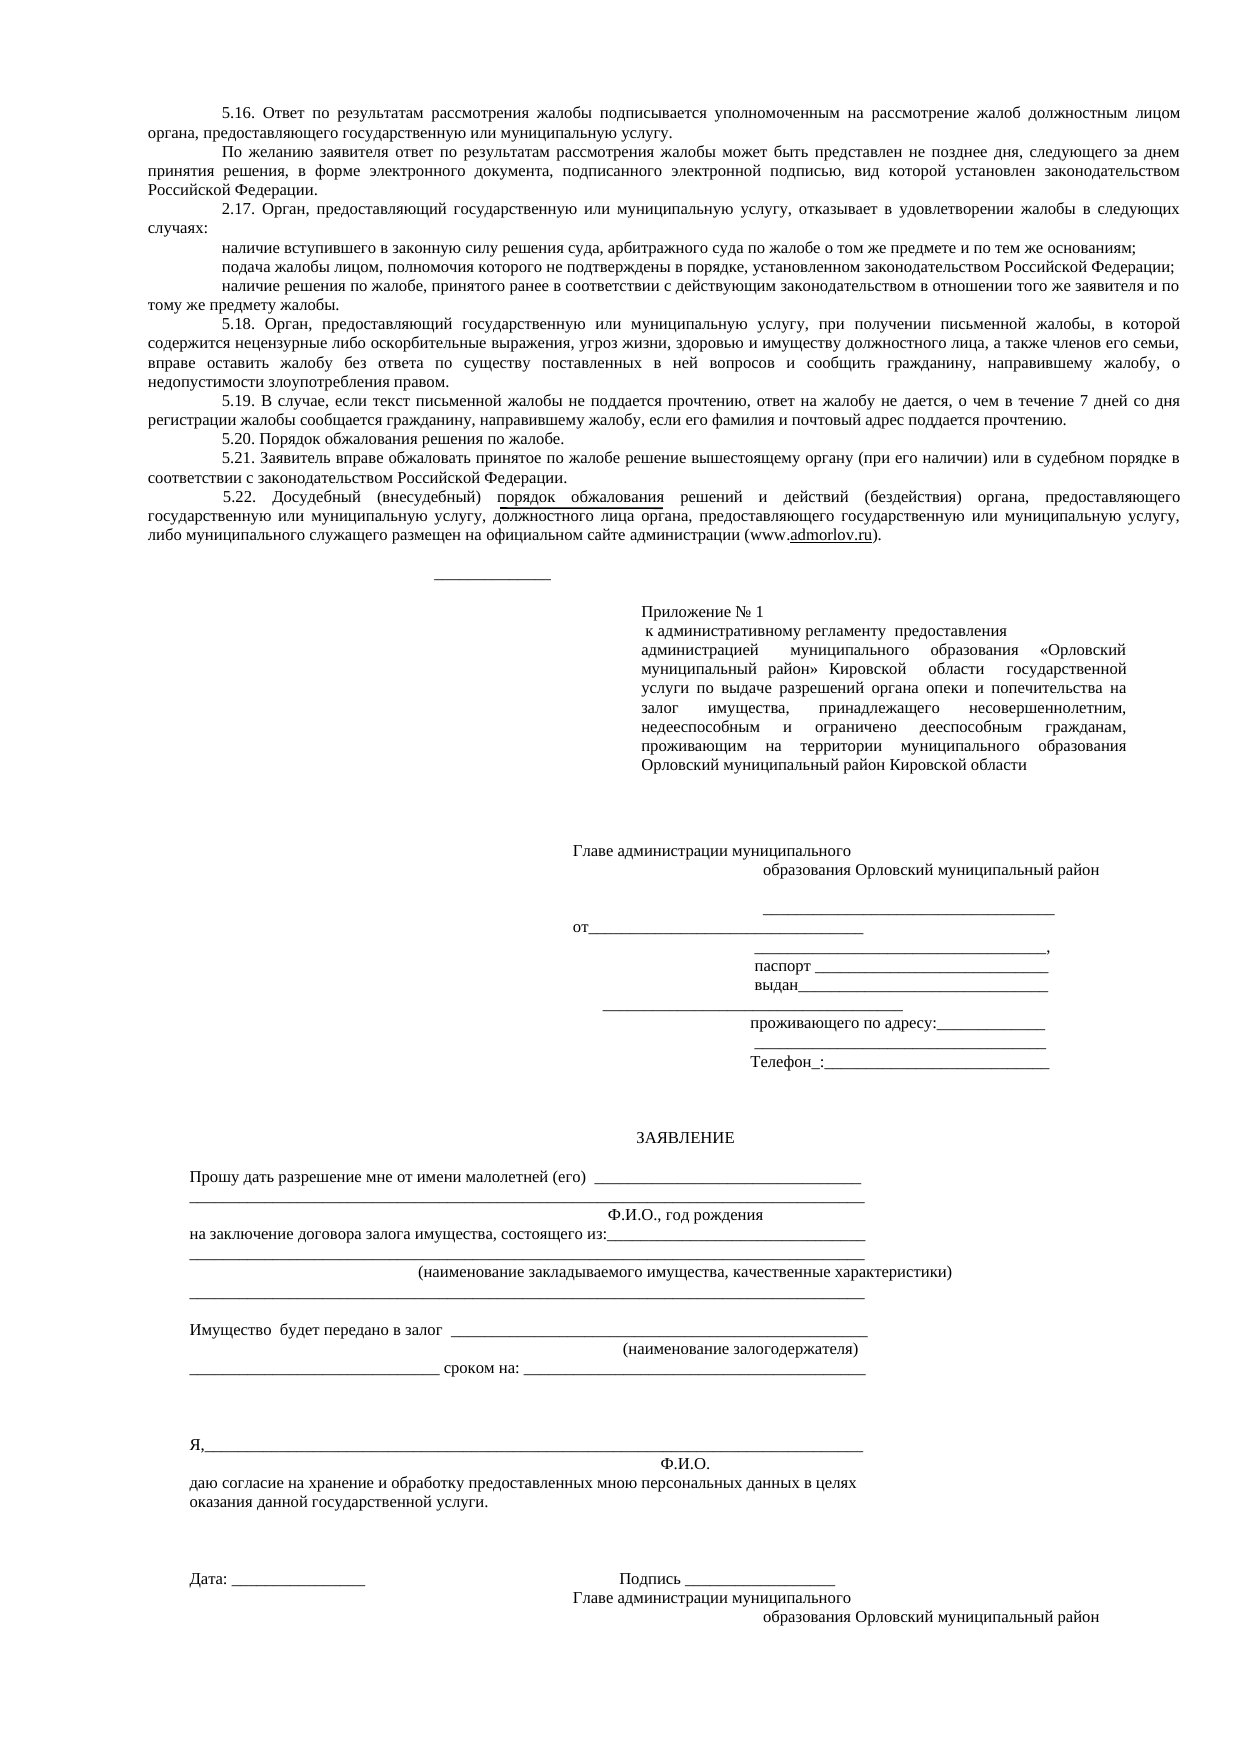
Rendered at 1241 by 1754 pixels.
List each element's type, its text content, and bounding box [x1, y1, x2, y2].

text наличие вступившего в законную силу решения суда, арбитражного суда по жалобе о том же предмете и по тем же основаниям; [148, 237, 1181, 257]
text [763, 1607, 1181, 1646]
text наличие решения по жалобе, принятого ранее в соответствии с действующим законодательством в отношении того же заявителя и по тому же предмету жалобы. [148, 276, 1181, 314]
text ______________________________ сроком на: _________________________________________ [148, 1358, 1181, 1377]
text _________________________________________________________________________________ [148, 1243, 1181, 1262]
text от_________________________________ [148, 917, 1181, 936]
text ___________________________________ [148, 1032, 1181, 1051]
text (наименование закладываемого имущества, качественные характеристики) [148, 1262, 1181, 1281]
text 5.18. Орган, предоставляющий государственную или муниципальную услугу, при получении письменной жалобы, в которой содержится нецензурные либо оскорбительные выражения, угроз жизни, здоровью и имуществу должностного лица, а также членов его семьи, вправе оставить жалобу без ответа по существу поставленных в ней вопросов и сообщить гражданину, направившему жалобу, о недопустимости злоупотребления правом. [148, 314, 1181, 391]
text _________________________________________________________________________________ [148, 1186, 1181, 1205]
text на заключение договора залога имущества, состоящего из:_______________________________ [148, 1224, 1181, 1243]
text Главе администрации муниципального [148, 841, 1181, 860]
text ___________________________________, [148, 936, 1181, 956]
text оказания данной государственной услуги. [148, 1492, 1181, 1511]
text 5.20. Порядок обжалования решения по жалобе. [148, 429, 1181, 448]
text ______________ [148, 563, 1181, 582]
text Главе администрации муниципального [148, 1588, 1181, 1607]
text подача жалобы лицом, полномочия которого не подтверждены в порядке, установленном законодательством Российской Федерации; [148, 257, 1181, 276]
text образования Орловский муниципальный район ___________________________________ [763, 860, 1181, 917]
text Я,_______________________________________________________________________________ [148, 1435, 1181, 1454]
text Имущество будет передано в залог __________________________________________________ [148, 1320, 1181, 1339]
text 2.17. Орган, предоставляющий государственную или муниципальную услугу, отказывает в удовлетворении жалобы в следующих случаях: [148, 199, 1181, 237]
text 5.16. Ответ по результатам рассмотрения жалобы подписывается уполномоченным на рассмотрение жалоб должностным лицом органа, предоставляющего государственную или муниципальную услугу. [148, 103, 1181, 142]
text Ф.И.О. [148, 1454, 1181, 1473]
text По желанию заявителя ответ по результатам рассмотрения жалобы может быть представлен не позднее дня, следующего за днем принятия решения, в форме электронного документа, подписанного электронной подписью, вид которой установлен законодательством Российской Федерации. [148, 142, 1181, 199]
text даю согласие на хранение и обработку предоставленных мною персональных данных в целях [148, 1473, 1181, 1492]
text паспорт ____________________________ [148, 956, 1181, 975]
text Дата: ________________ Подпись __________________ [148, 1569, 1181, 1588]
text ЗАЯВЛЕНИЕ [148, 1128, 1181, 1147]
text Прошу дать разрешение мне от имени малолетней (его) ________________________________ [148, 1166, 1181, 1186]
text выдан______________________________ ____________________________________ [148, 975, 1181, 1013]
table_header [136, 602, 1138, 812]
text 5.21. Заявитель вправе обжаловать принятое по жалобе решение вышестоящему органу (при его наличии) или в судебном порядке в соответствии с законодательством Российской Федерации. [148, 448, 1181, 487]
text проживающего по адресу:_____________ [148, 1013, 1181, 1032]
text Телефон_:___________________________ [148, 1051, 1181, 1071]
text Ф.И.О., год рождения [148, 1205, 1181, 1224]
text 5.22. Досудебный (внесудебный) порядок обжалования решений и действий (бездействия) органа, предоставляющего государственную или муниципальную услугу, должностного лица органа, предоставляющего государственную или муниципальную услугу, либо муниципального служащего размещен на официальном сайте администрации (www.admorlov.ru). [148, 487, 1181, 544]
text 5.19. В случае, если текст письменной жалобы не поддается прочтению, ответ на жалобу не дается, о чем в течение 7 дней со дня регистрации жалобы сообщается гражданину, направившему жалобу, если его фамилия и почтовый адрес поддается прочтению. [148, 391, 1181, 429]
text (наименование залогодержателя) [148, 1339, 1181, 1358]
text _________________________________________________________________________________ [148, 1281, 1181, 1301]
